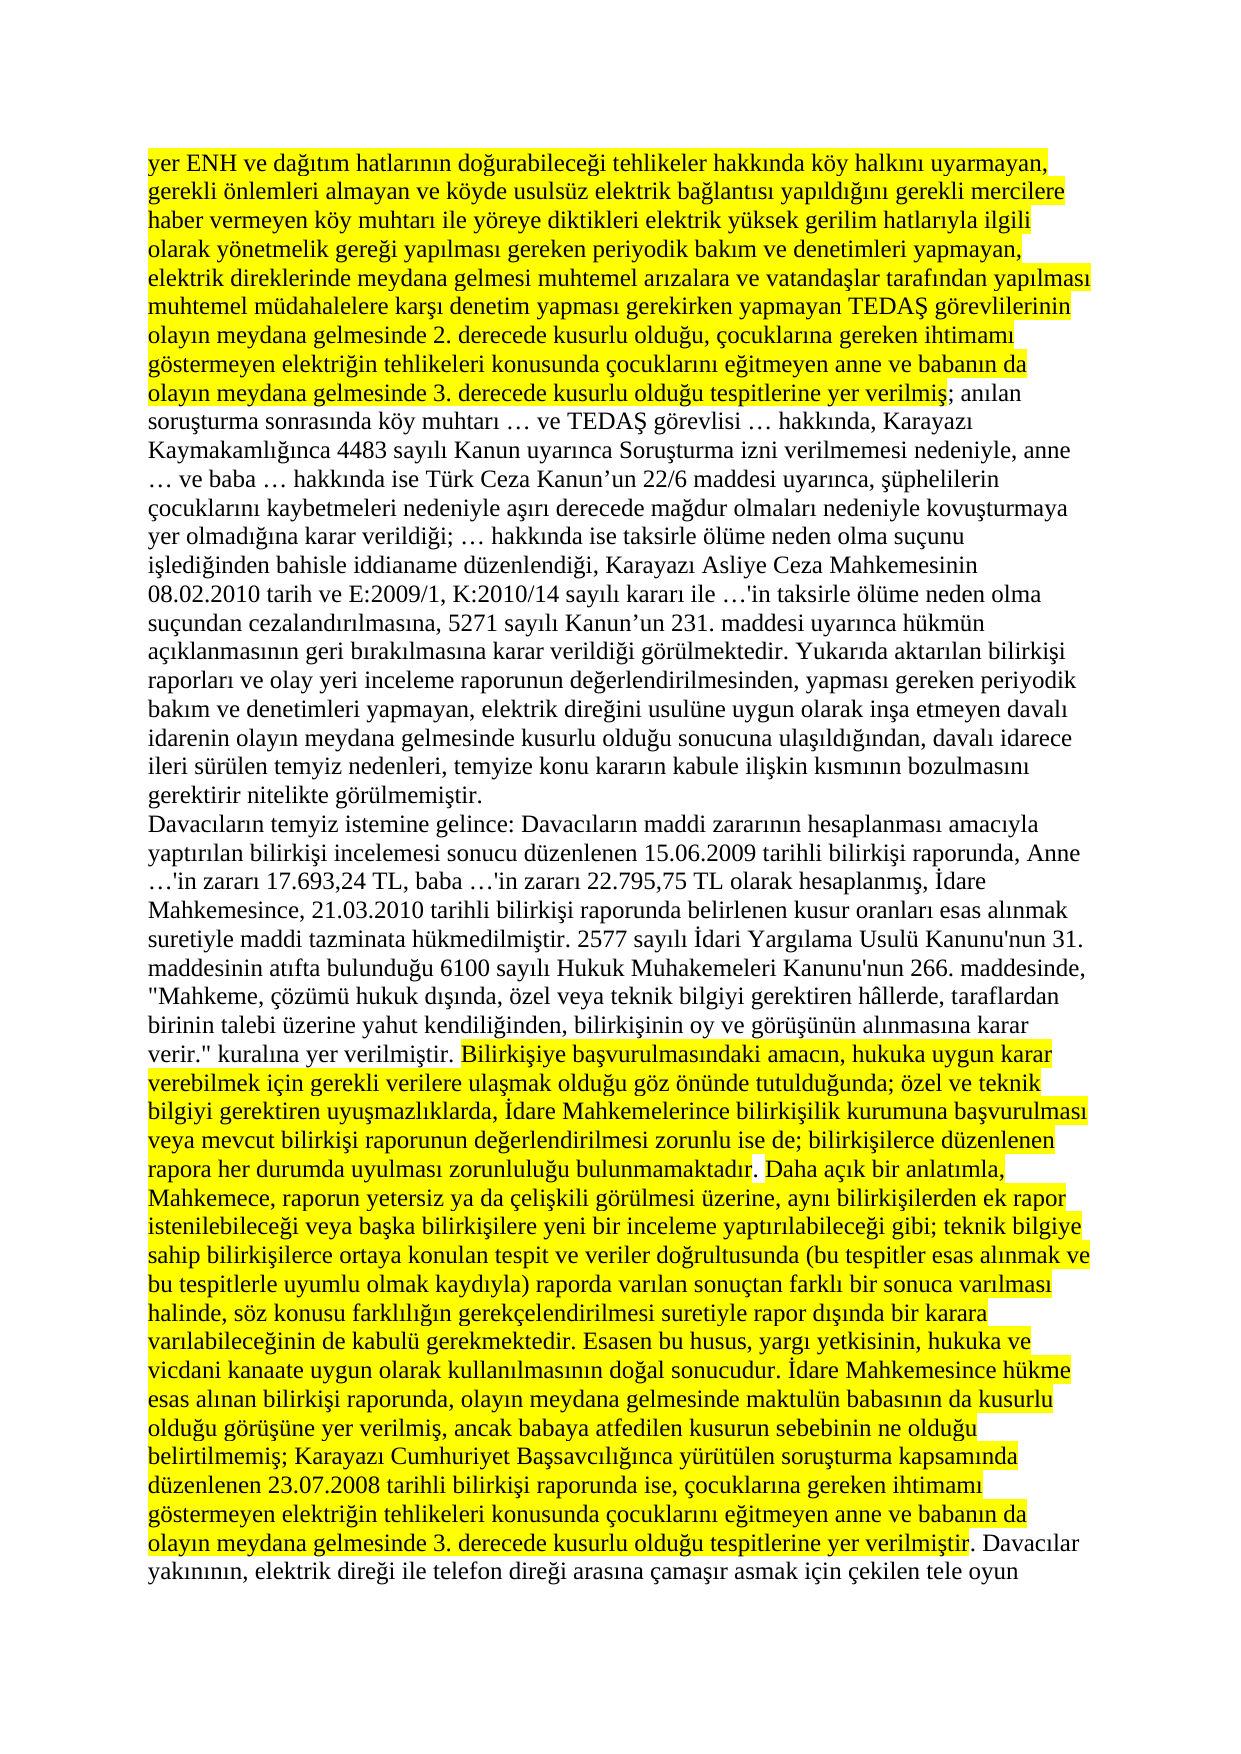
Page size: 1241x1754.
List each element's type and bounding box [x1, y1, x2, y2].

text [148, 148, 1093, 809]
text [148, 809, 1093, 1585]
